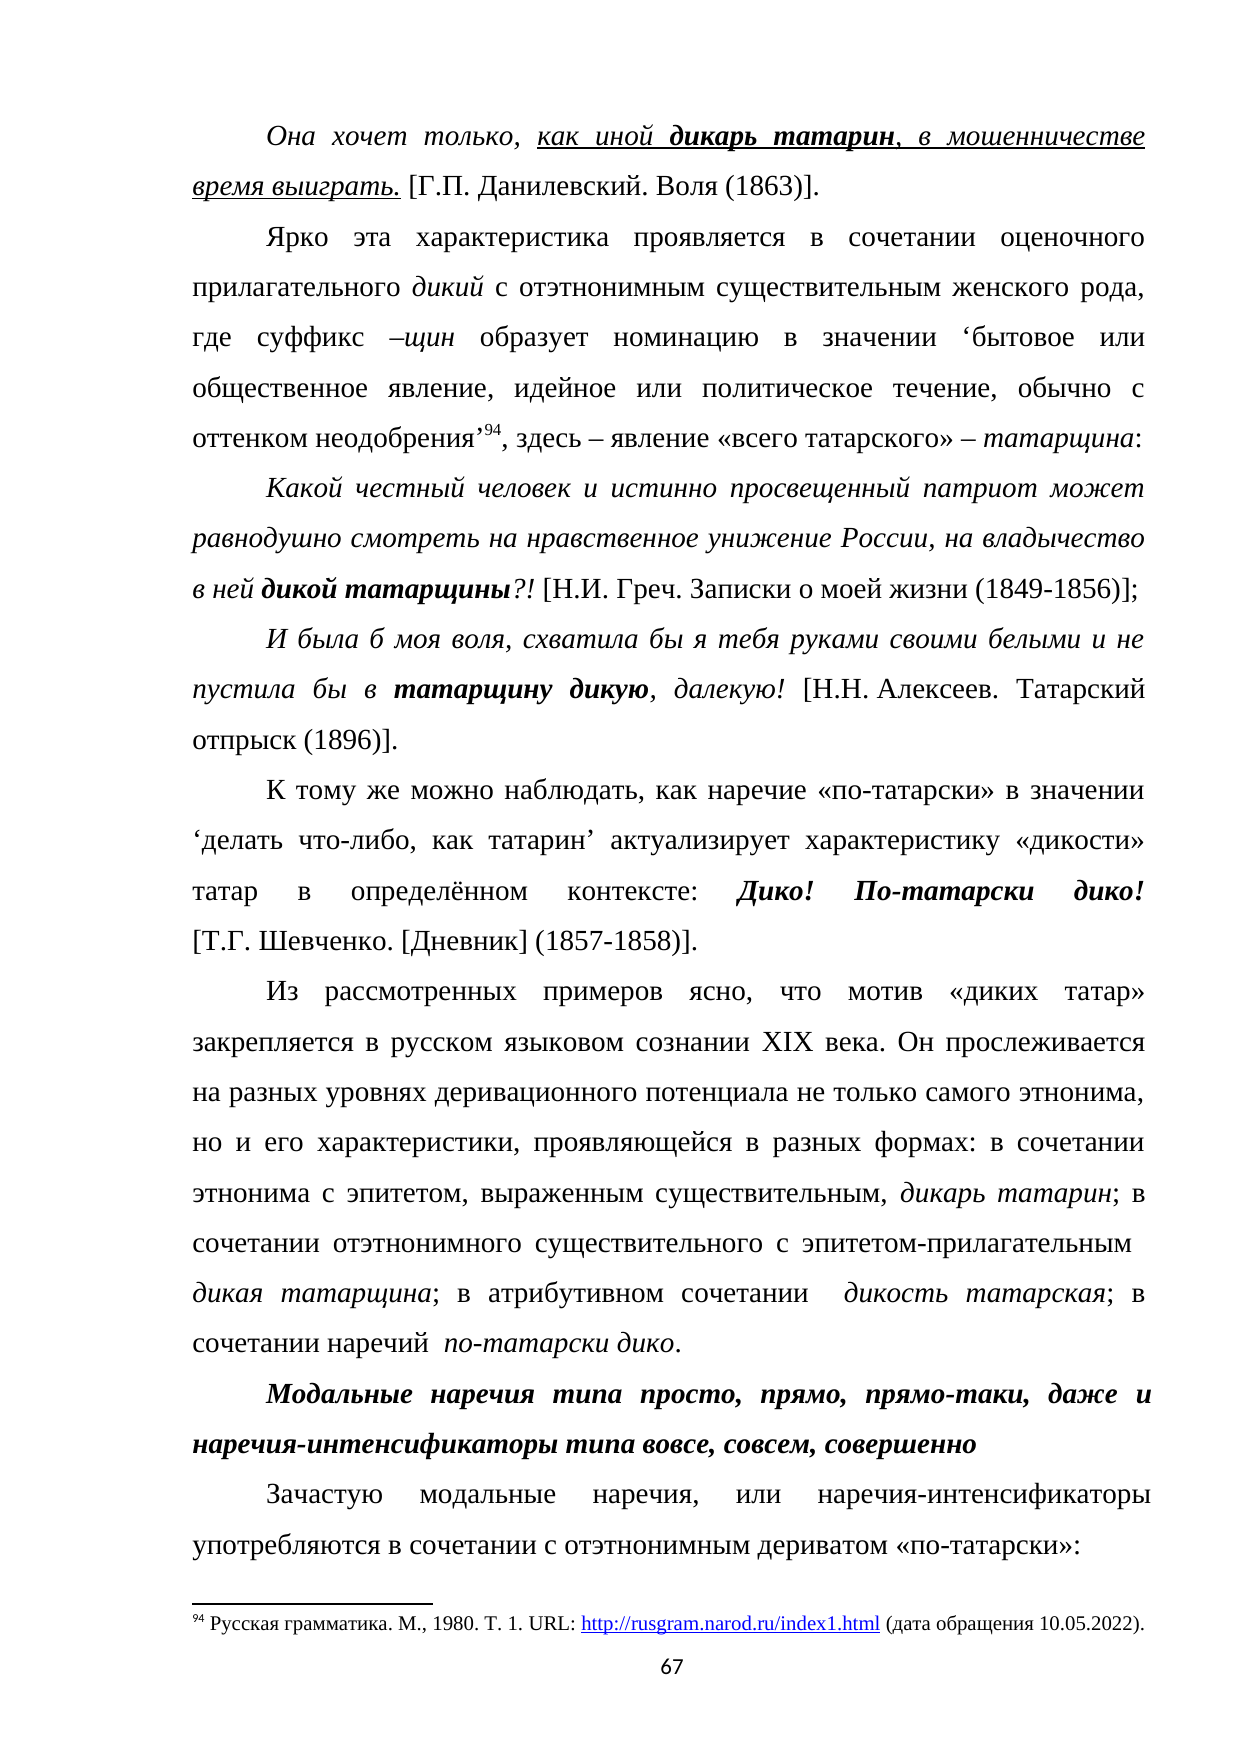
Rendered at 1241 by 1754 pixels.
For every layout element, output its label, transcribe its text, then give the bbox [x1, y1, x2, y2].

text И была б моя воля, схватила бы я тебя руками своими белыми и не пустила бы в татарщину дикую, далекую! [Н.Н. Алексеев. Татарский отпрыск (1896)]. [192, 621, 1145, 755]
text Ярко эта характеристика проявляется в сочетании оценочного прилагательного дикий с отэтнонимным существительным женского рода, где суффикс –щин образует номинацию в значении ‘бытовое или общественное явление, идейное или политическое течение, обычно с оттенком неодобрения’, здесь – явление «всего татарского» – татарщина: [192, 219, 1145, 370]
text Зачастую модальные наречия, или наречия-интенсификаторы употребляются в сочетании с отэтнонимным дериватом «по-татарски»: [192, 1477, 1152, 1560]
text Модальные наречия типа просто, прямо, прямо-таки, даже и наречия-интенсификаторы типа вовсе, совсем, совершенно [192, 1376, 1152, 1460]
text Какой честный человек и истинно просвещенный патриот может равнодушно смотреть на нравственное унижение России, на владычество в ней дикой татарщины?! [Н.И. Греч. Записки о моей жизни (1849-1856)]; [192, 470, 1145, 604]
text Из рассмотренных примеров ясно, что мотив «диких татар» закрепляется в русском языковом сознании XIX века. Он прослеживается на разных уровнях деривационного потенциала не только самого этнонима, но и его характеристики, проявляющейся в разных формах: в сочетании этнонима с эпитетом, выраженным существительным, дикарь татарин; в сочетании отэтнонимного существительного с эпитетом-прилагательным дикая татарщина; в атрибутивном сочетании дикость татарская; в сочетании наречий по-татарски дико. [192, 973, 1145, 1359]
text К тому же можно наблюдать, как наречие «по-татарски» в значении ‘делать что-либо, как татарин’ актуализирует характеристику «дикости» татар в определённом контексте: Дико! По-татарски дико! [Т.Г. Шевченко. [Дневник] (1857-1858)]. [192, 856, 1145, 957]
text К тому же можно наблюдать, как наречие «по-татарски» в значении ‘делать что-либо, как татарин’ актуализирует характеристику «дикости» татар в определённом контексте: Дико! По-татарски дико! [Т.Г. Шевченко. [Дневник] (1857-1858)]. [192, 772, 1145, 823]
text Она хочет только, как иной дикарь татарин, в мошенничестве время выиграть. [Г.П. Данилевский. Воля (1863)]. [192, 118, 1145, 202]
text Ярко эта характеристика проявляется в сочетании оценочного прилагательного дикий с отэтнонимным существительным женского рода, где суффикс –щин образует номинацию в значении ‘бытовое или общественное явление, идейное или политическое течение, обычно с оттенком неодобрения’, здесь – явление «всего татарского» – татарщина: [192, 403, 1145, 453]
